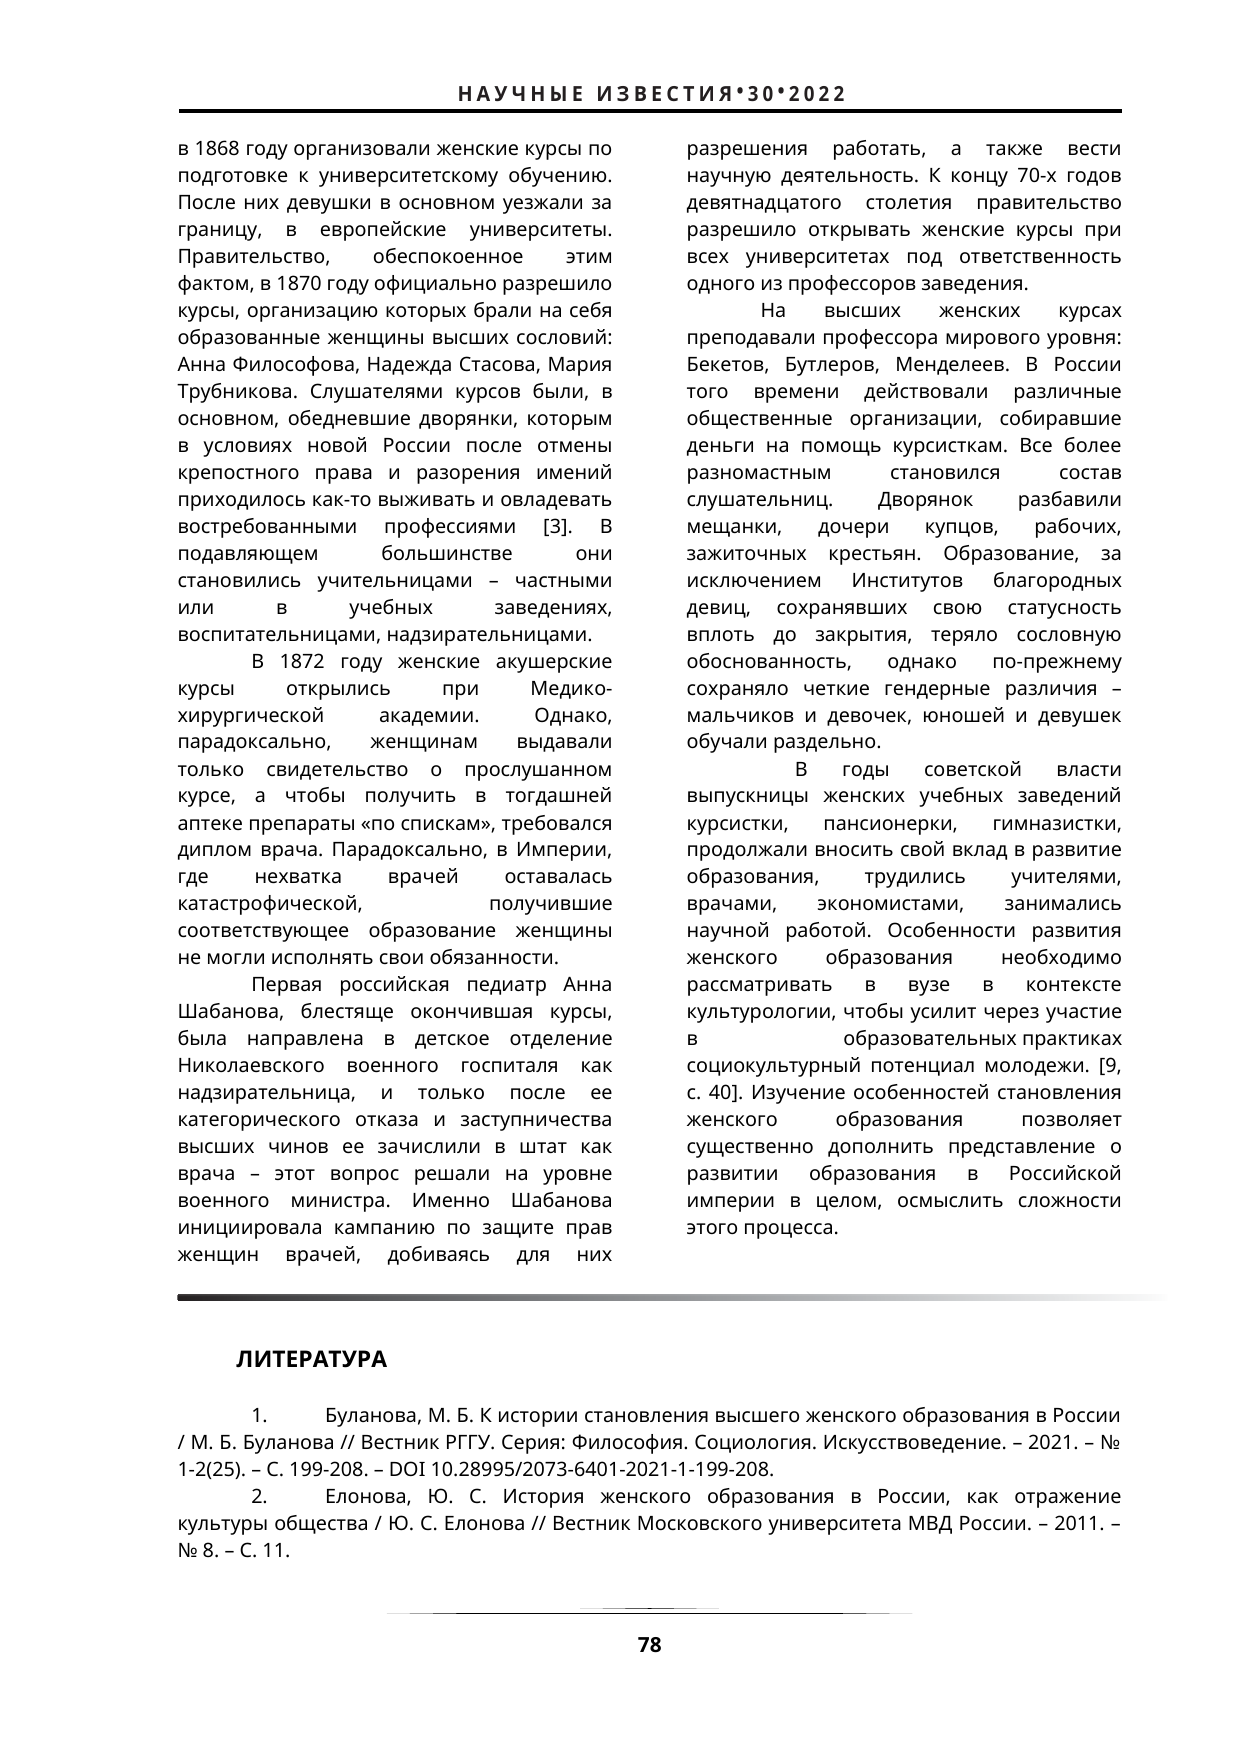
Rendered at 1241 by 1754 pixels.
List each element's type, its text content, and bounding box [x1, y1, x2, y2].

text ЛИТЕРАТУРА [236, 1343, 1122, 1374]
text В 1872 году женские акушерские курсы открылись при Медико-хирургической академии. Однако, парадоксально, женщинам выдавали только свидетельство о прослушанном курсе, а чтобы получить в тогдашней аптеке препараты «по спискам», требовался диплом врача. Парадоксально, в Империи, где нехватка врачей оставалась катастрофической, получившие соответствующее образование женщины не могли исполнять свои обязанности. [177, 647, 613, 971]
list Елонова, Ю. С. История женского образования в России, как отражение культуры общества / Ю. С. Елонова // Вестник Московского университета МВД России. – 2011. – № 8. – С. 11. [177, 1482, 1122, 1563]
text В годы советской власти выпускницы женских учебных заведений курсистки, пансионерки, гимназистки, продолжали вносить свой вклад в развитие образования, трудились учителями, врачами, экономистами, занимались научной работой. Особенности развития женского образования необходимо рассматривать в вузе в контексте культурологии, чтобы усилит через участие в образовательных практиках социокультурный потенциал молодежи. [9, с. 40]. Изучение особенностей становления женского образования позволяет существенно дополнить представление о развитии образования в Российской империи в целом, осмыслить сложности этого процесса. [686, 755, 1122, 1240]
list Буланова, М. Б. К истории становления высшего женского образования в России / М. Б. Буланова // Вестник РГГУ. Серия: Философия. Социология. Искусствоведение. – 2021. – № 1-2(25). – С. 199-208. – DOI 10.28995/2073-6401-2021-1-199-208. [177, 1401, 1122, 1482]
text На высших женских курсах преподавали профессора мирового уровня: Бекетов, Бутлеров, Менделеев. В России того времени действовали различные общественные организации, собиравшие деньги на помощь курсисткам. Все более разномастным становился состав слушательниц. Дворянок разбавили мещанки, дочери купцов, рабочих, зажиточных крестьян. Образование, за исключением Институтов благородных девиц, сохранявших свою статусность вплоть до закрытия, теряло сословную обоснованность, однако по-прежнему сохраняло четкие гендерные различия – мальчиков и девочек, юношей и девушек обучали раздельно. [686, 296, 1122, 755]
text Первая российская педиатр Анна Шабанова, блестяще окончившая курсы, была направлена в детское отделение Николаевского военного госпиталя как надзирательница, и только после ее категорического отказа и заступничества высших чинов ее зачислили в штат как врача – этот вопрос решали на уровне военного министра. Именно Шабанова инициировала кампанию по защите прав женщин врачей, добиваясь для них разрешения работать, а также вести научную деятельность. К концу 70-х годов девятнадцатого столетия правительство разрешило открывать женские курсы при всех университетах под ответственность одного из профессоров заведения. [686, 134, 1122, 296]
picture [177, 1294, 1169, 1301]
text Первая российская педиатр Анна Шабанова, блестяще окончившая курсы, была направлена в детское отделение Николаевского военного госпиталя как надзирательница, и только после ее категорического отказа и заступничества высших чинов ее зачислили в штат как врача – этот вопрос решали на уровне военного министра. Именно Шабанова инициировала кампанию по защите прав женщин врачей, добиваясь для них разрешения работать, а также вести научную деятельность. К концу 70-х годов девятнадцатого столетия правительство разрешило открывать женские курсы при всех университетах под ответственность одного из профессоров заведения. [177, 971, 613, 1267]
